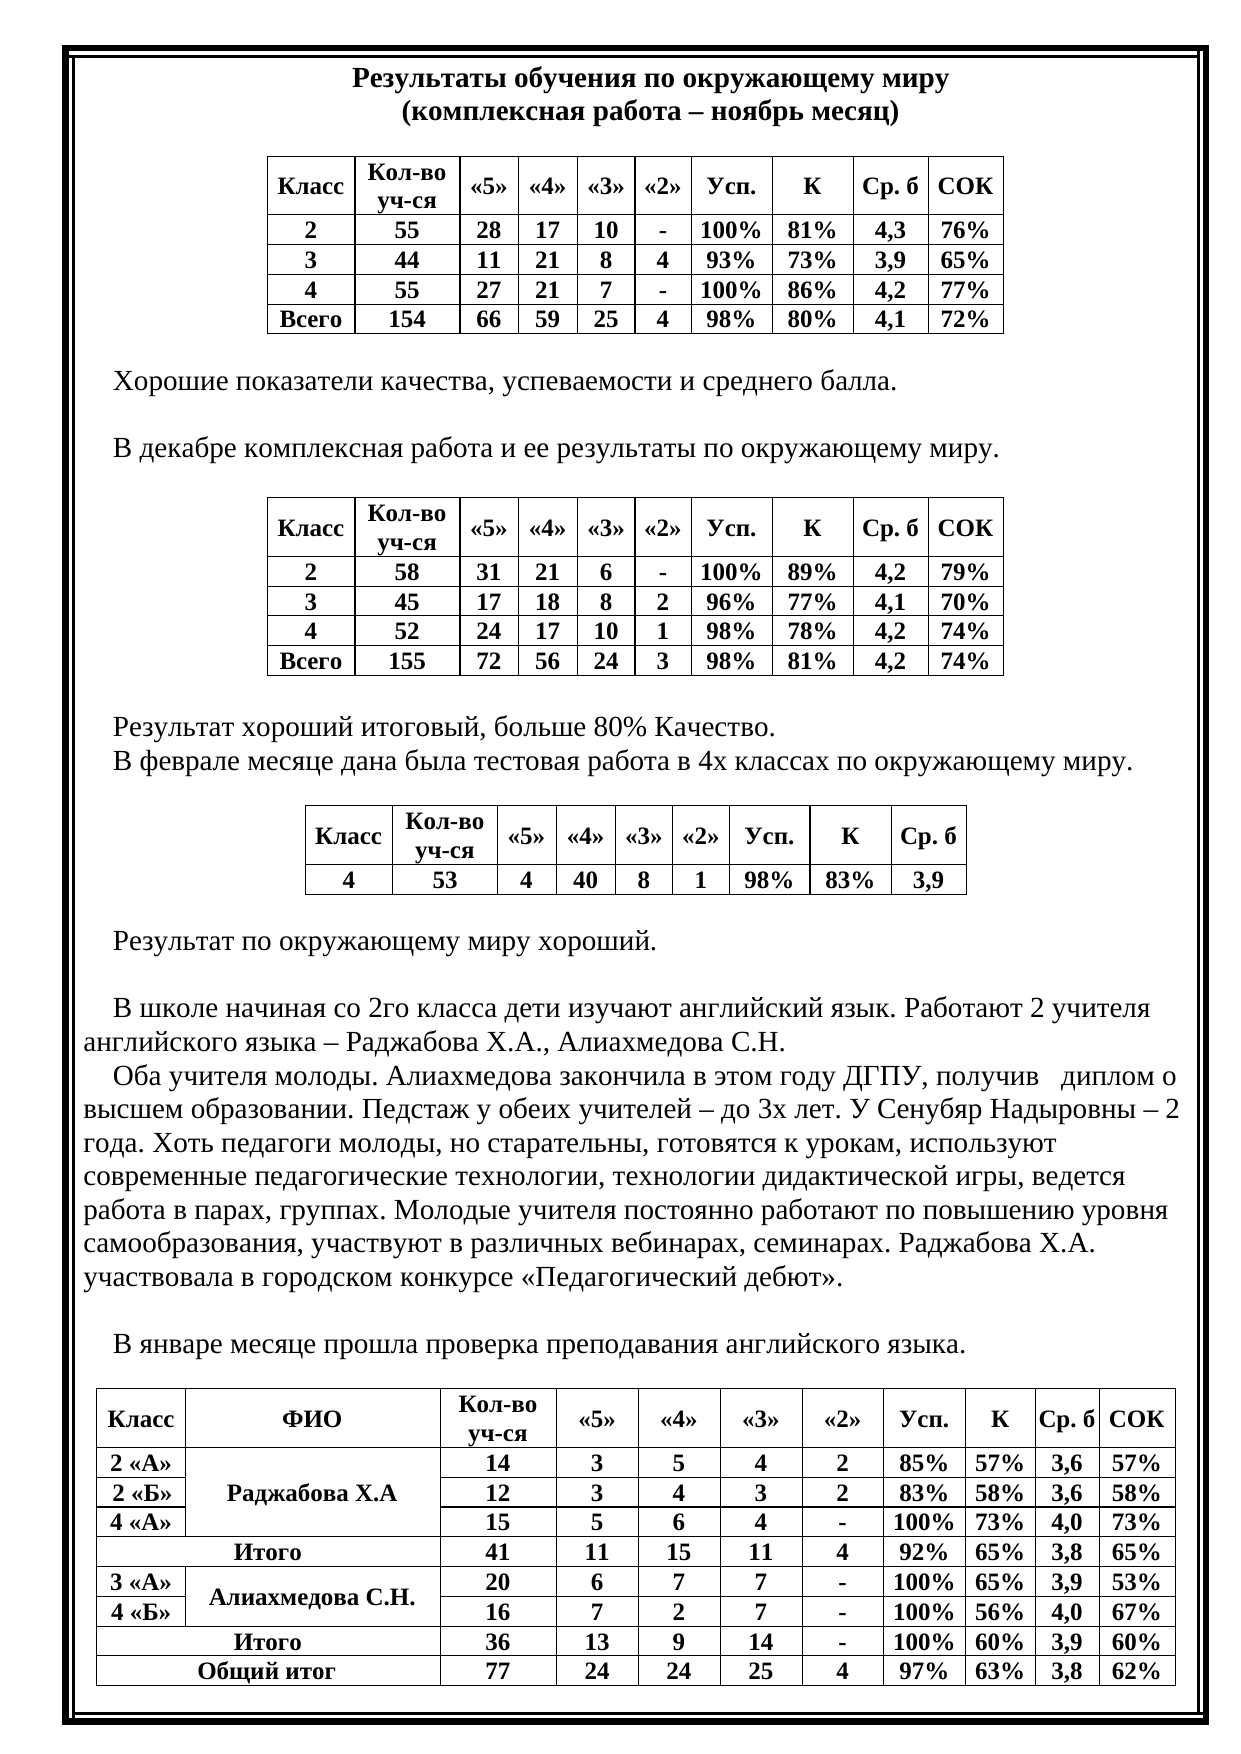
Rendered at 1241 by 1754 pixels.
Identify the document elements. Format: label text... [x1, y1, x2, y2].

table_cell 1 [673, 865, 729, 894]
table_header «4» [557, 806, 615, 864]
table_cell 24 [578, 646, 634, 675]
table_cell 4 [803, 1537, 883, 1566]
table_cell 4 [498, 865, 556, 894]
table_cell Общий итог [97, 1656, 440, 1685]
table_cell 65% [929, 245, 1003, 274]
table_cell 4 [306, 865, 392, 894]
table_cell 44 [356, 245, 459, 274]
table_header «4» [639, 1389, 720, 1447]
table_header К [773, 157, 853, 214]
table_cell 5 [557, 1508, 638, 1536]
table_cell Всего [268, 646, 354, 675]
table_cell 25 [578, 305, 634, 333]
text В январе месяце прошла проверка преподавания английского языка. [83, 1326, 1188, 1359]
table_cell - [803, 1627, 883, 1655]
table_cell 2 «А» [97, 1448, 185, 1477]
table_cell 2 [803, 1448, 883, 1477]
table_cell 65% [966, 1567, 1035, 1596]
table_cell 4,0 [1036, 1597, 1099, 1626]
table_cell 98% [692, 616, 772, 645]
text В школе начиная со 2го класса дети изучают английский язык. Работают 2 учителя английского языка – Раджабова Х.А., Алиахмедова С.Н. [83, 991, 1188, 1058]
table_header «4» [519, 498, 577, 556]
table_cell 4 [721, 1508, 802, 1536]
table_cell 6 [578, 557, 634, 586]
table_header «2» [673, 806, 729, 864]
table_cell 4,1 [854, 587, 928, 615]
table_cell 3,6 [1036, 1448, 1099, 1477]
table_cell 27 [461, 275, 518, 303]
table_cell 10 [578, 215, 634, 244]
table_cell 3 [557, 1448, 638, 1477]
table_cell 98% [692, 305, 772, 333]
table_cell 13 [557, 1627, 638, 1655]
table_header «4» [519, 157, 577, 214]
table_cell 14 [721, 1627, 802, 1655]
table_cell 98% [730, 865, 809, 894]
table_cell 2 «Б» [97, 1478, 185, 1506]
table_cell 3 [557, 1478, 638, 1506]
text Результаты обучения по окружающему миру [83, 60, 1188, 93]
table_header К [773, 498, 853, 556]
table_cell 72% [929, 305, 1003, 333]
table_cell 3,9 [854, 245, 928, 274]
table_header Усп. [884, 1389, 965, 1447]
table_cell 83% [811, 865, 891, 894]
table_cell Итого [97, 1627, 440, 1655]
table_cell 4,2 [854, 275, 928, 303]
table_header Кол-во уч-ся [441, 1389, 556, 1447]
table_cell 57% [1100, 1448, 1175, 1477]
table_cell 65% [966, 1537, 1035, 1566]
table_cell 3 [268, 245, 354, 274]
text Оба учителя молоды. Алиахмедова закончила в этом году ДГПУ, получив диплом о высшем образовании. Педстаж у обеих учителей – до 3х лет. У Сенубяр Надыровны – 2 года. Хоть педагоги молоды, но старательны, готовятся к урокам, используют современные педагогические технологии, технологии дидактической игры, ведется работа в парах, группах. Молодые учителя постоянно работают по повышению уровня самообразования, участвуют в различных вебинарах, семинарах. Раджабова Х.А. участвовала в городском конкурсе «Педагогический дебют». [83, 1058, 1188, 1292]
table_cell 4 [721, 1448, 802, 1477]
table_cell 85% [884, 1448, 965, 1477]
table_cell 9 [639, 1627, 720, 1655]
table_cell 11 [557, 1537, 638, 1566]
table_cell 4 [639, 1478, 720, 1506]
table_cell 100% [692, 557, 772, 586]
table_cell 97% [884, 1656, 965, 1685]
table_cell 80% [773, 305, 853, 333]
table_cell 24 [639, 1656, 720, 1685]
table_cell 16 [441, 1597, 556, 1626]
table_cell 56 [519, 646, 577, 675]
table_header Ср. б [1036, 1389, 1099, 1447]
table_cell 25 [721, 1656, 802, 1685]
table_cell Всего [268, 305, 354, 333]
table_cell 4 «А» [97, 1508, 185, 1536]
table_header «5» [461, 157, 518, 214]
table_cell 73% [1100, 1508, 1175, 1536]
table_cell 2 [639, 1597, 720, 1626]
table_cell 1 [636, 616, 691, 645]
table_cell 73% [966, 1508, 1035, 1536]
table_header Класс [97, 1389, 185, 1447]
table_header «3» [578, 498, 634, 556]
table_cell 7 [721, 1567, 802, 1596]
table_cell 59 [519, 305, 577, 333]
table_cell 100% [884, 1567, 965, 1596]
table_cell 8 [578, 245, 634, 274]
table_cell 83% [884, 1478, 965, 1506]
table_cell 12 [441, 1478, 556, 1506]
table_cell 21 [519, 275, 577, 303]
table_header «5» [498, 806, 556, 864]
table_cell 3,8 [1036, 1537, 1099, 1566]
table_cell 4,2 [854, 557, 928, 586]
table_header Усп. [730, 806, 809, 864]
table_cell 76% [929, 215, 1003, 244]
table_cell 100% [884, 1627, 965, 1655]
table_cell 4 [268, 275, 354, 303]
table_cell 3 [721, 1478, 802, 1506]
table_cell 17 [519, 215, 577, 244]
table_cell 5 [639, 1448, 720, 1477]
table_cell 4,0 [1036, 1508, 1099, 1536]
table_cell 3 [268, 587, 354, 615]
table_cell 4 [636, 305, 691, 333]
table_header Класс [306, 806, 392, 864]
text В феврале месяце дана была тестовая работа в 4х классах по окружающему миру. [83, 743, 1188, 777]
table_cell 4,2 [854, 646, 928, 675]
table_cell 52 [356, 616, 459, 645]
table_cell 92% [884, 1537, 965, 1566]
table_cell 57% [966, 1448, 1035, 1477]
table_cell - [803, 1567, 883, 1596]
text Хорошие показатели качества, успеваемости и среднего балла. [83, 363, 1188, 397]
table_header «3» [578, 157, 634, 214]
table_cell 100% [884, 1508, 965, 1536]
table_cell 3,9 [892, 865, 966, 894]
table_cell 77% [929, 275, 1003, 303]
table_header Усп. [692, 157, 772, 214]
table_cell 3,8 [1036, 1656, 1099, 1685]
table_header «2» [636, 157, 691, 214]
table_cell 15 [639, 1537, 720, 1566]
table_cell 4 [268, 616, 354, 645]
table_cell 4,2 [854, 616, 928, 645]
table_cell 8 [616, 865, 672, 894]
table_cell 77 [441, 1656, 556, 1685]
table_cell 36 [441, 1627, 556, 1655]
table_header К [811, 806, 891, 864]
table_cell 66 [461, 305, 518, 333]
table_header Класс [268, 498, 354, 556]
table_cell 2 [636, 587, 691, 615]
table_cell 56% [966, 1597, 1035, 1626]
table_cell 6 [639, 1508, 720, 1536]
table_cell 100% [692, 275, 772, 303]
table_cell 72 [461, 646, 518, 675]
table_cell 100% [692, 215, 772, 244]
table_header Ср. б [854, 157, 928, 214]
table_header ФИО [186, 1389, 440, 1447]
table_cell Итого [97, 1537, 440, 1566]
table_header Кол-во уч-ся [356, 498, 459, 556]
table_header «5» [557, 1389, 638, 1447]
table_cell 11 [461, 245, 518, 274]
table_cell 63% [966, 1656, 1035, 1685]
table_cell 53% [1100, 1567, 1175, 1596]
table_cell 67% [1100, 1597, 1175, 1626]
text Результат хороший итоговый, больше 80% Качество. [83, 709, 1188, 743]
text Результат по окружающему миру хороший. [83, 923, 1188, 957]
table_cell 93% [692, 245, 772, 274]
table_cell - [636, 557, 691, 586]
table_cell 78% [773, 616, 853, 645]
table_cell 45 [356, 587, 459, 615]
table_cell 60% [966, 1627, 1035, 1655]
table_cell 14 [441, 1448, 556, 1477]
table_cell 3,9 [1036, 1627, 1099, 1655]
table_cell 3,9 [1036, 1567, 1099, 1596]
table_cell 98% [692, 646, 772, 675]
table_cell 17 [519, 616, 577, 645]
table_cell 18 [519, 587, 577, 615]
table_cell Раджабова Х.А [186, 1448, 440, 1536]
table_cell 7 [578, 275, 634, 303]
table_cell 81% [773, 646, 853, 675]
table_cell 7 [639, 1567, 720, 1596]
table_cell Алиахмедова С.Н. [186, 1567, 440, 1626]
table_header «2» [803, 1389, 883, 1447]
table_cell 28 [461, 215, 518, 244]
table_cell 2 [803, 1478, 883, 1506]
table_header «3» [616, 806, 672, 864]
table_header Кол-во уч-ся [393, 806, 497, 864]
table_cell 53 [393, 865, 497, 894]
table_cell 155 [356, 646, 459, 675]
table_cell - [636, 275, 691, 303]
table_cell 15 [441, 1508, 556, 1536]
table_cell 4,1 [854, 305, 928, 333]
table_cell 20 [441, 1567, 556, 1596]
table_cell 55 [356, 215, 459, 244]
table_cell 40 [557, 865, 615, 894]
table_header «3» [721, 1389, 802, 1447]
table_cell 81% [773, 215, 853, 244]
table_cell 24 [557, 1656, 638, 1685]
table_header СОК [929, 498, 1003, 556]
table_cell 77% [773, 587, 853, 615]
table_header Усп. [692, 498, 772, 556]
table_header Кол-во уч-ся [356, 157, 459, 214]
table_cell 89% [773, 557, 853, 586]
table_cell 74% [929, 646, 1003, 675]
table_header «2» [636, 498, 691, 556]
text (комплексная работа – ноябрь месяц) [83, 93, 1188, 127]
table_cell 24 [461, 616, 518, 645]
table_cell 21 [519, 557, 577, 586]
table_cell 21 [519, 245, 577, 274]
table_cell 58 [356, 557, 459, 586]
table_cell 3 [636, 646, 691, 675]
table_cell 79% [929, 557, 1003, 586]
table_cell 3,6 [1036, 1478, 1099, 1506]
table_cell 74% [929, 616, 1003, 645]
table_cell 100% [884, 1597, 965, 1626]
table_cell 62% [1100, 1656, 1175, 1685]
table_cell 2 [268, 215, 354, 244]
table_header К [966, 1389, 1035, 1447]
table_cell 3 «А» [97, 1567, 185, 1596]
table_cell 4,3 [854, 215, 928, 244]
table_cell 17 [461, 587, 518, 615]
table_cell 10 [578, 616, 634, 645]
text В декабре комплексная работа и ее результаты по окружающему миру. [83, 430, 1188, 464]
table_header Класс [268, 157, 354, 214]
table_cell 70% [929, 587, 1003, 615]
table_cell 7 [557, 1597, 638, 1626]
table_cell 96% [692, 587, 772, 615]
table_cell - [803, 1508, 883, 1536]
table_cell 6 [557, 1567, 638, 1596]
table_header «5» [461, 498, 518, 556]
table_cell 41 [441, 1537, 556, 1566]
table_header СОК [929, 157, 1003, 214]
table_header Ср. б [892, 806, 966, 864]
table_cell 31 [461, 557, 518, 586]
table_cell 4 [636, 245, 691, 274]
table_cell 86% [773, 275, 853, 303]
table_cell 11 [721, 1537, 802, 1566]
table_header СОК [1100, 1389, 1175, 1447]
table_cell 4 «Б» [97, 1597, 185, 1626]
table_cell - [636, 215, 691, 244]
table_cell 8 [578, 587, 634, 615]
table_cell 7 [721, 1597, 802, 1626]
table_cell 65% [1100, 1537, 1175, 1566]
table_cell 73% [773, 245, 853, 274]
table_cell 58% [966, 1478, 1035, 1506]
table_cell 2 [268, 557, 354, 586]
table_cell 60% [1100, 1627, 1175, 1655]
table_cell - [803, 1597, 883, 1626]
table_cell 4 [803, 1656, 883, 1685]
table_header Ср. б [854, 498, 928, 556]
table_cell 154 [356, 305, 459, 333]
table_cell 58% [1100, 1478, 1175, 1506]
table_cell 55 [356, 275, 459, 303]
